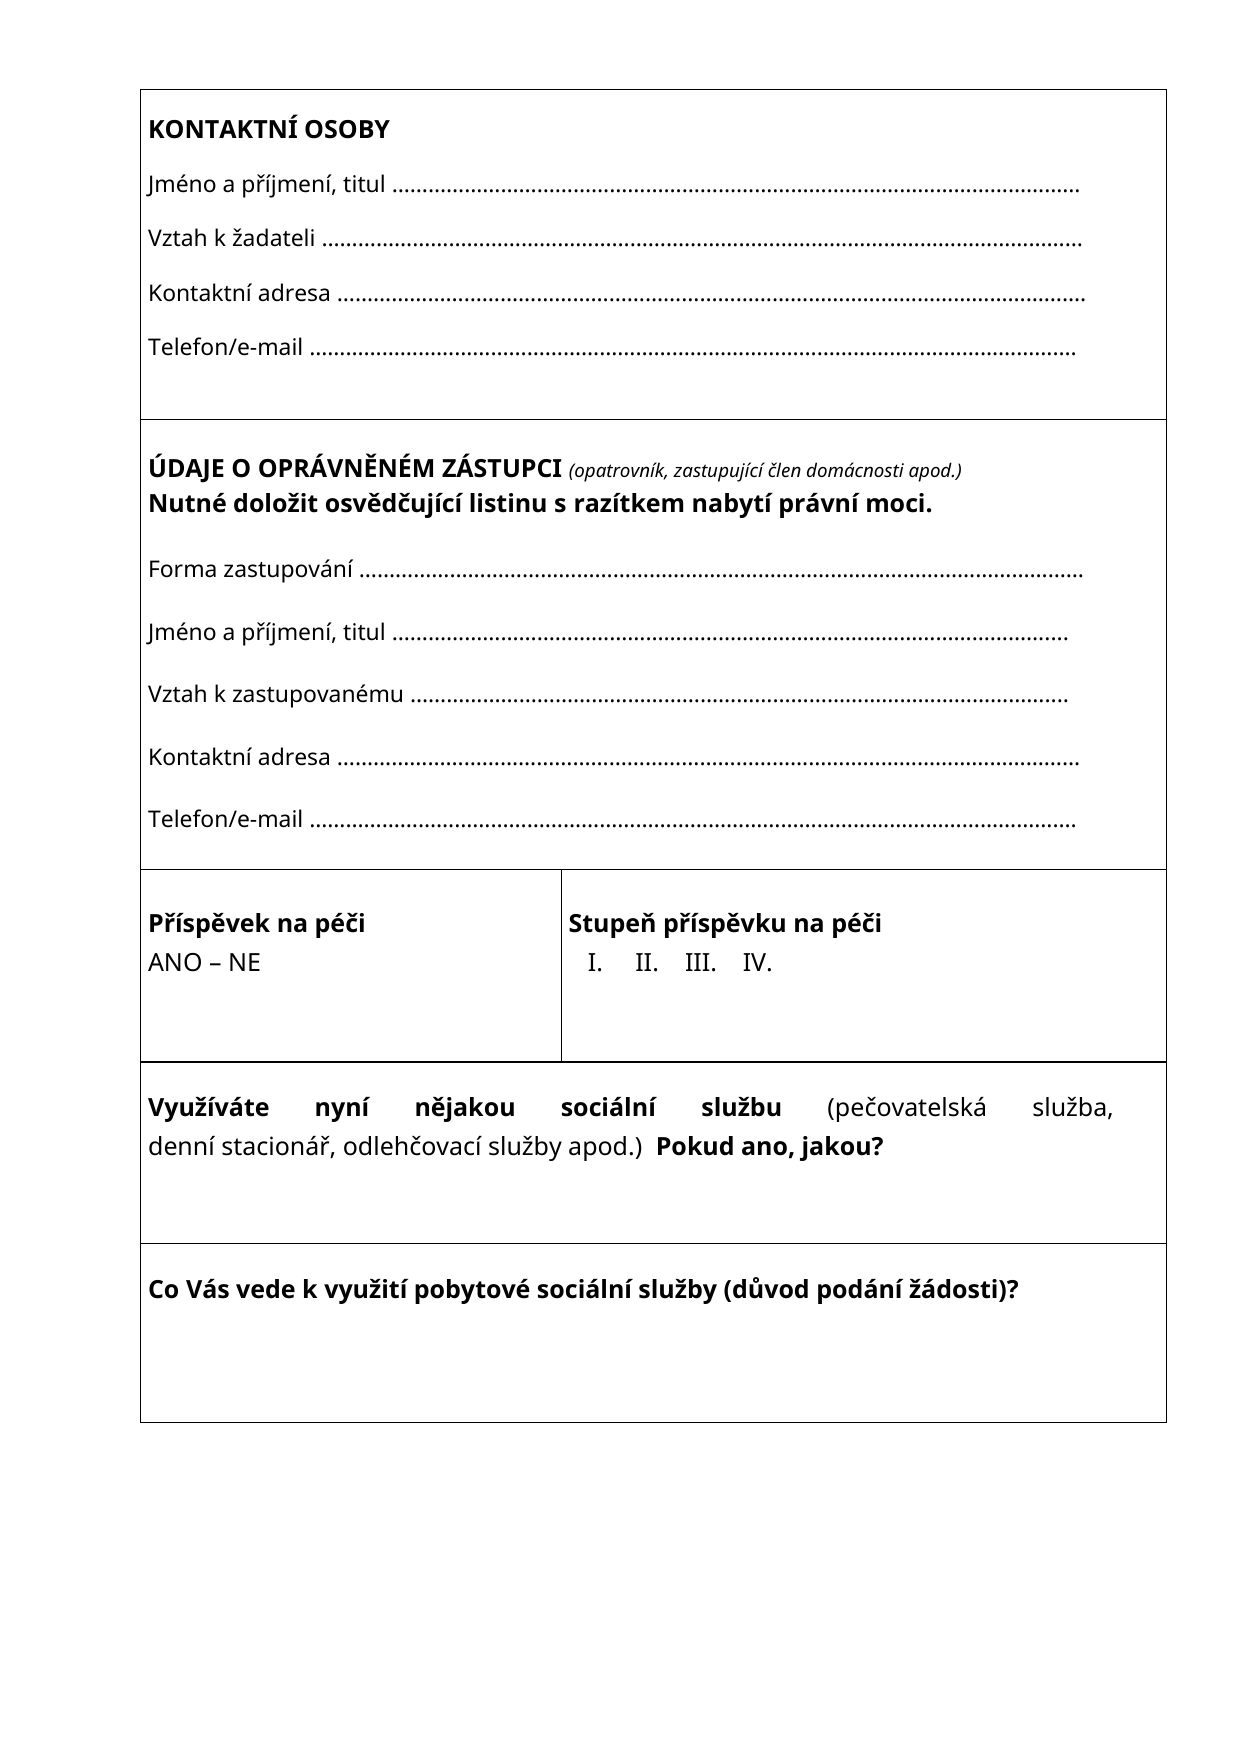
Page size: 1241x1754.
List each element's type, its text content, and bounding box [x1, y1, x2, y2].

table_cell ÚDAJE O OPRÁVNĚNÉM ZÁSTUPCI (opatrovník, zastupující člen domácnosti apod.) Nutné doložit osvědčující listinu s razítkem nabytí právní moci. Forma zastupování ………………………………………………………………………………………………………… Jméno a příjmení, titul ……………………………………………………………………………………………….... Vztah k zastupovanému …………………………………………………………………………………………….... Kontaktní adresa …………………………………………………………………………………………………………… Telefon/e-mail ………………………………………………………………………………………………………………. [141, 420, 1166, 869]
table_cell Stupeň příspěvku na péči I. II. III. IV. [562, 870, 1166, 1061]
table_cell KONTAKTNÍ OSOBY Jméno a příjmení, titul …………………………………………………………………………………………………… Vztah k žadateli ……………………………………………………………………………………………………………… Kontaktní adresa ……………………………………………………………………………………………………………. Telefon/e-mail ………………………………………………………………………………………………………………. [141, 90, 1166, 419]
table_cell Co Vás vede k využití pobytové sociální služby (důvod podání žádosti)? [141, 1244, 1166, 1422]
table_cell Příspěvek na péči ANO – NE [141, 870, 561, 1061]
table_cell Využíváte nyní nějakou sociální službu (pečovatelská služba, denní stacionář, odlehčovací služby apod.) Pokud ano, jakou? [141, 1063, 1166, 1243]
